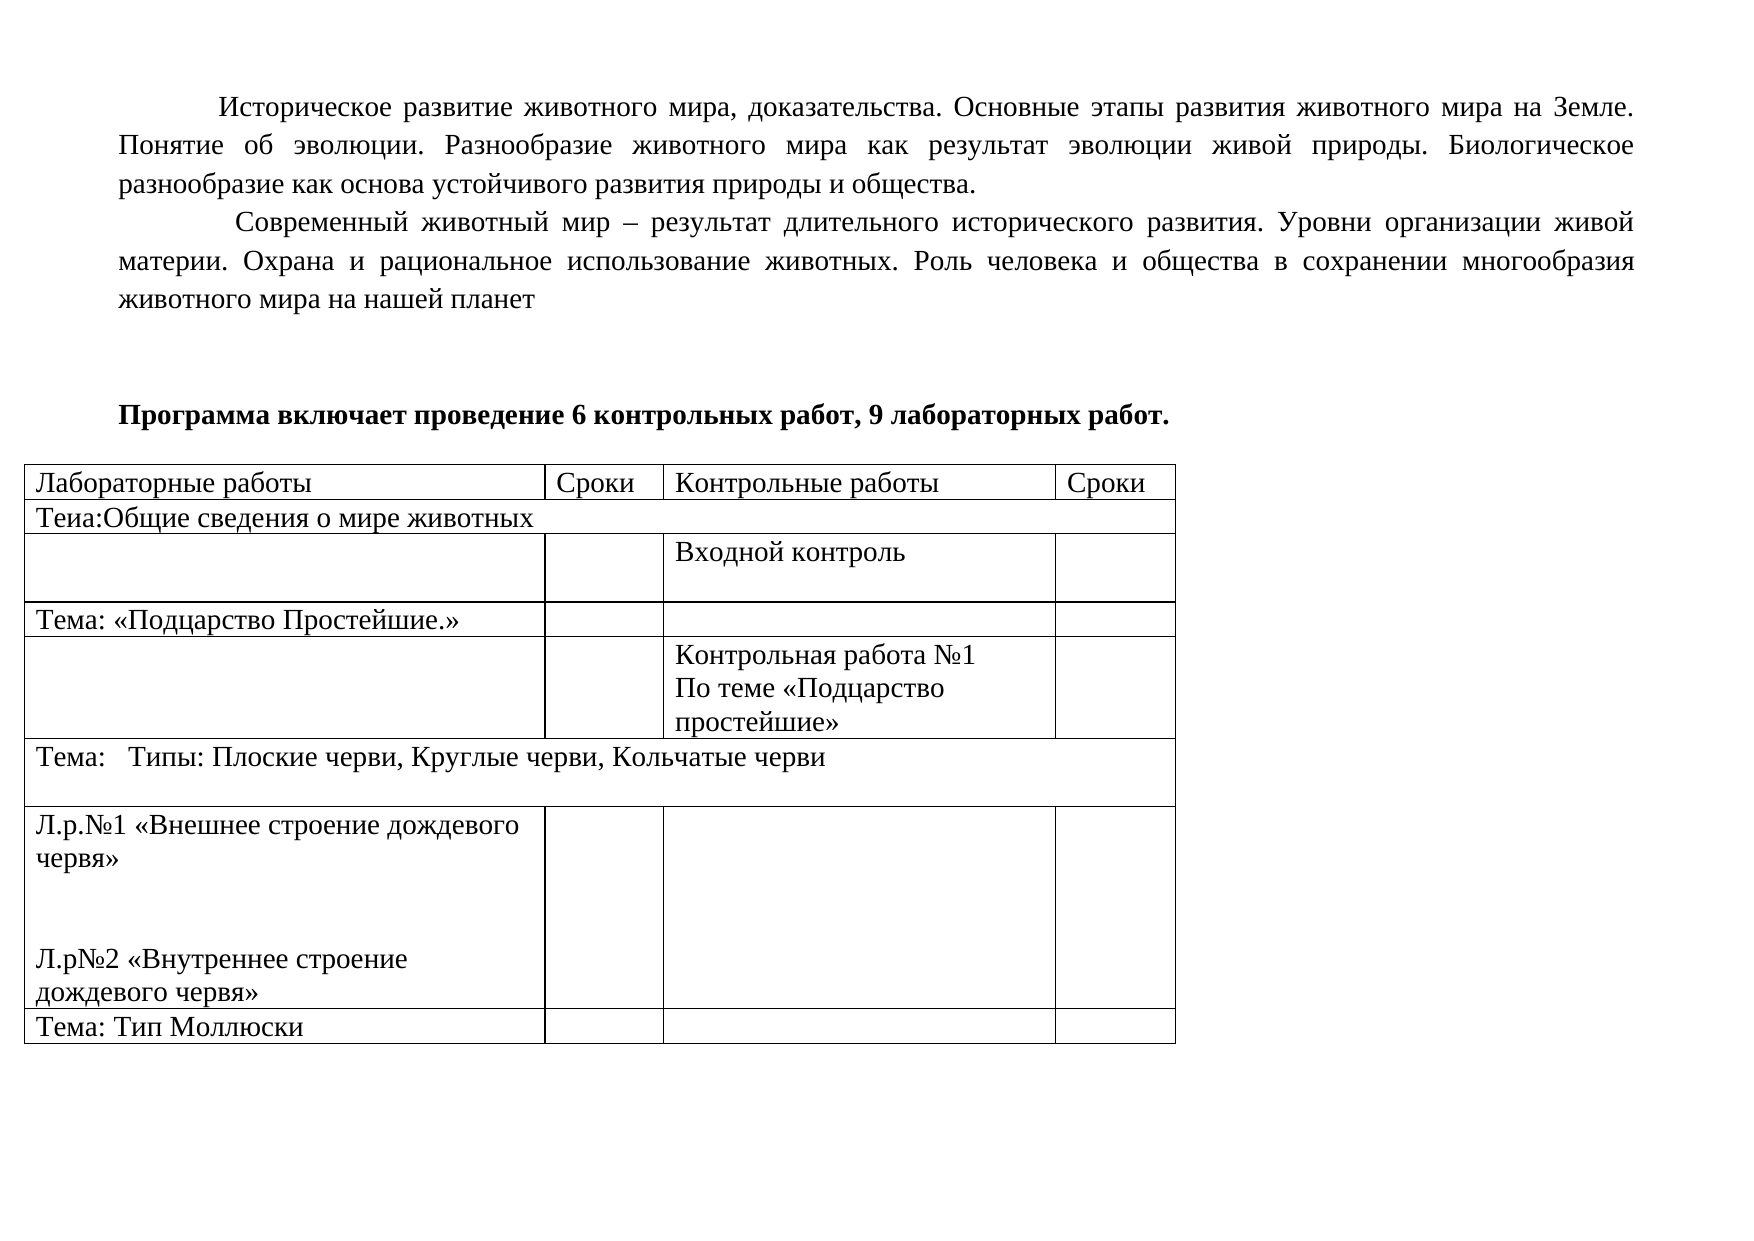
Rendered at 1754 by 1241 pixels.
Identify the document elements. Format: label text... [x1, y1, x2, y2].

table_cell [546, 534, 663, 601]
table_cell Теиа:Общие сведения о мире животных [25, 500, 1175, 533]
table_cell Л.р.№1 «Внешнее строение дождевого червя» Л.р№2 «Внутреннее строение дождевого червя» [25, 807, 544, 1008]
table_cell [664, 603, 1055, 636]
table_header Контрольные работы [664, 465, 1055, 499]
table_cell [25, 534, 544, 601]
table_cell [546, 603, 663, 636]
table_header Сроки [546, 465, 663, 499]
table_cell Тема: «Подцарство Простейшие.» [25, 603, 544, 636]
table_header Сроки [1056, 465, 1175, 499]
table_cell Входной контроль [664, 534, 1055, 601]
text Современный животный мир – результат длительного исторического развития. Уровни организации живой материи. Охрана и рациональное использование животных. Роль человека и общества в сохранении многообразия животного мира на нашей планет [118, 204, 1636, 315]
table_cell Тема: Типы: Плоские черви, Круглые черви, Кольчатые черви [25, 739, 1175, 806]
table_cell [546, 637, 663, 738]
table_cell [1056, 534, 1175, 601]
table_cell [546, 807, 663, 1008]
table_cell [1056, 637, 1175, 738]
text Программа включает проведение 6 контрольных работ, 9 лабораторных работ. [118, 397, 1636, 431]
table_cell [25, 637, 544, 738]
table_header Лабораторные работы [25, 465, 544, 499]
table_cell Тема: Тип Моллюски [25, 1009, 544, 1043]
table_cell Контрольная работа №1 По теме «Подцарство простейшие» [664, 637, 1055, 738]
text Историческое развитие животного мира, доказательства. Основные этапы развития животного мира на Земле. Понятие об эволюции. Разнообразие животного мира как результат эволюции живой природы. Биологическое разнообразие как основа устойчивого развития природы и общества. [118, 89, 1636, 199]
table_cell [664, 807, 1055, 1008]
table_cell [546, 1009, 663, 1043]
table_cell [1056, 603, 1175, 636]
table_cell [1056, 1009, 1175, 1043]
table_cell [1056, 807, 1175, 1008]
table_cell [664, 1009, 1055, 1043]
